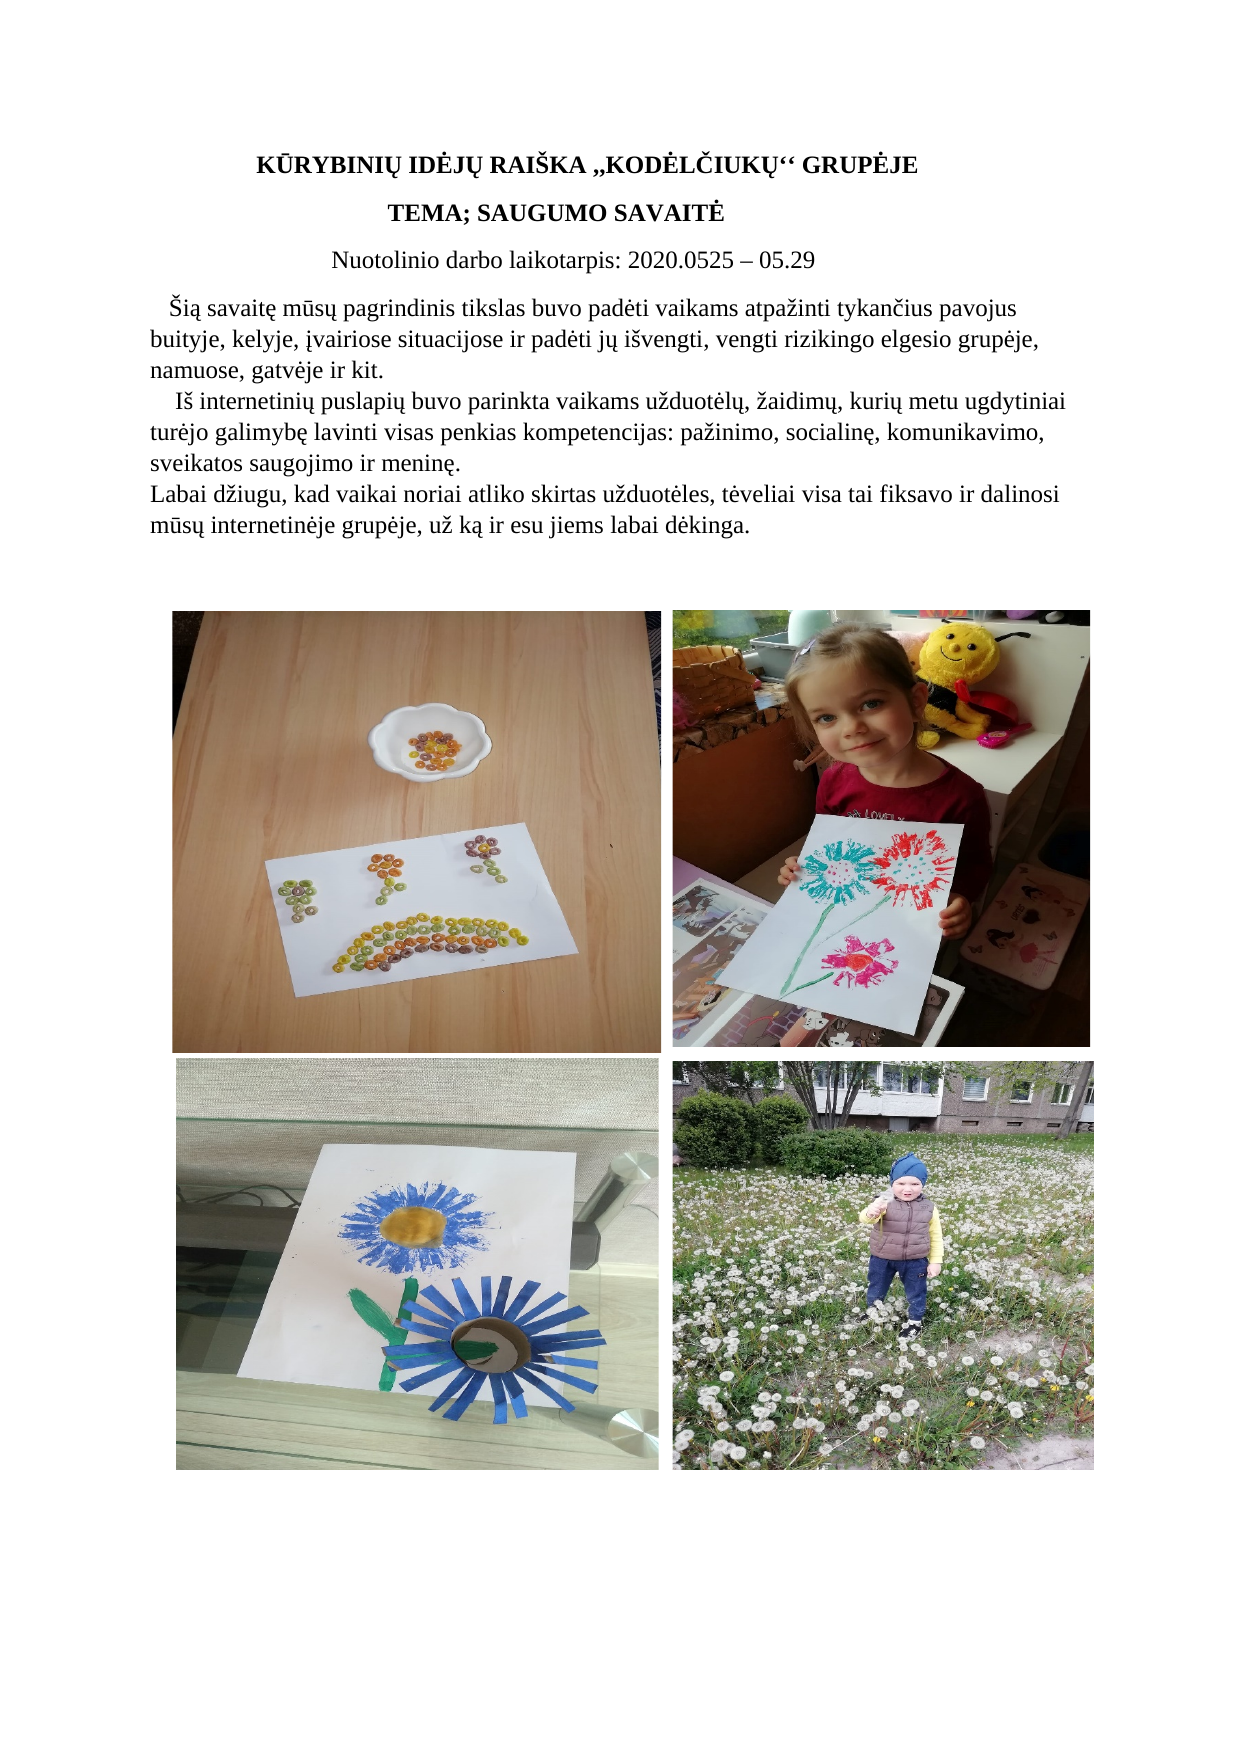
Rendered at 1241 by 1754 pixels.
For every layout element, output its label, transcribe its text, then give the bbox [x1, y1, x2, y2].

text TEMA; SAUGUMO SAVAITĖ [150, 198, 1090, 226]
picture [172, 611, 662, 1053]
text Šią savaitę mūsų pagrindinis tikslas buvo padėti vaikams atpažinti tykančius pavojus buityje, kelyje, įvairiose situacijose ir padėti jų išvengti, vengti rizikingo elgesio grupėje, namuose, gatvėje ir kit. [150, 293, 1090, 384]
picture [672, 610, 1091, 1047]
text KŪRYBINIŲ IDĖJŲ RAIŠKA ,,KODĖLČIUKŲ‘‘ GRUPĖJE [150, 150, 1090, 179]
text Labai džiugu, kad vaikai noriai atliko skirtas užduotėles, tėveliai visa tai fiksavo ir dalinosi mūsų internetinėje grupėje, už ką ir esu jiems labai dėkinga. [150, 479, 1090, 539]
picture [176, 1058, 659, 1470]
picture [672, 1061, 1094, 1470]
text Iš internetinių puslapių buvo parinkta vaikams užduotėlų, žaidimų, kurių metu ugdytiniai turėjo galimybę lavinti visas penkias kompetencijas: pažinimo, socialinę, komunikavimo, sveikatos saugojimo ir meninę. [150, 386, 1090, 477]
text Nuotolinio darbo laikotarpis: 2020.0525 – 05.29 [150, 245, 1090, 274]
